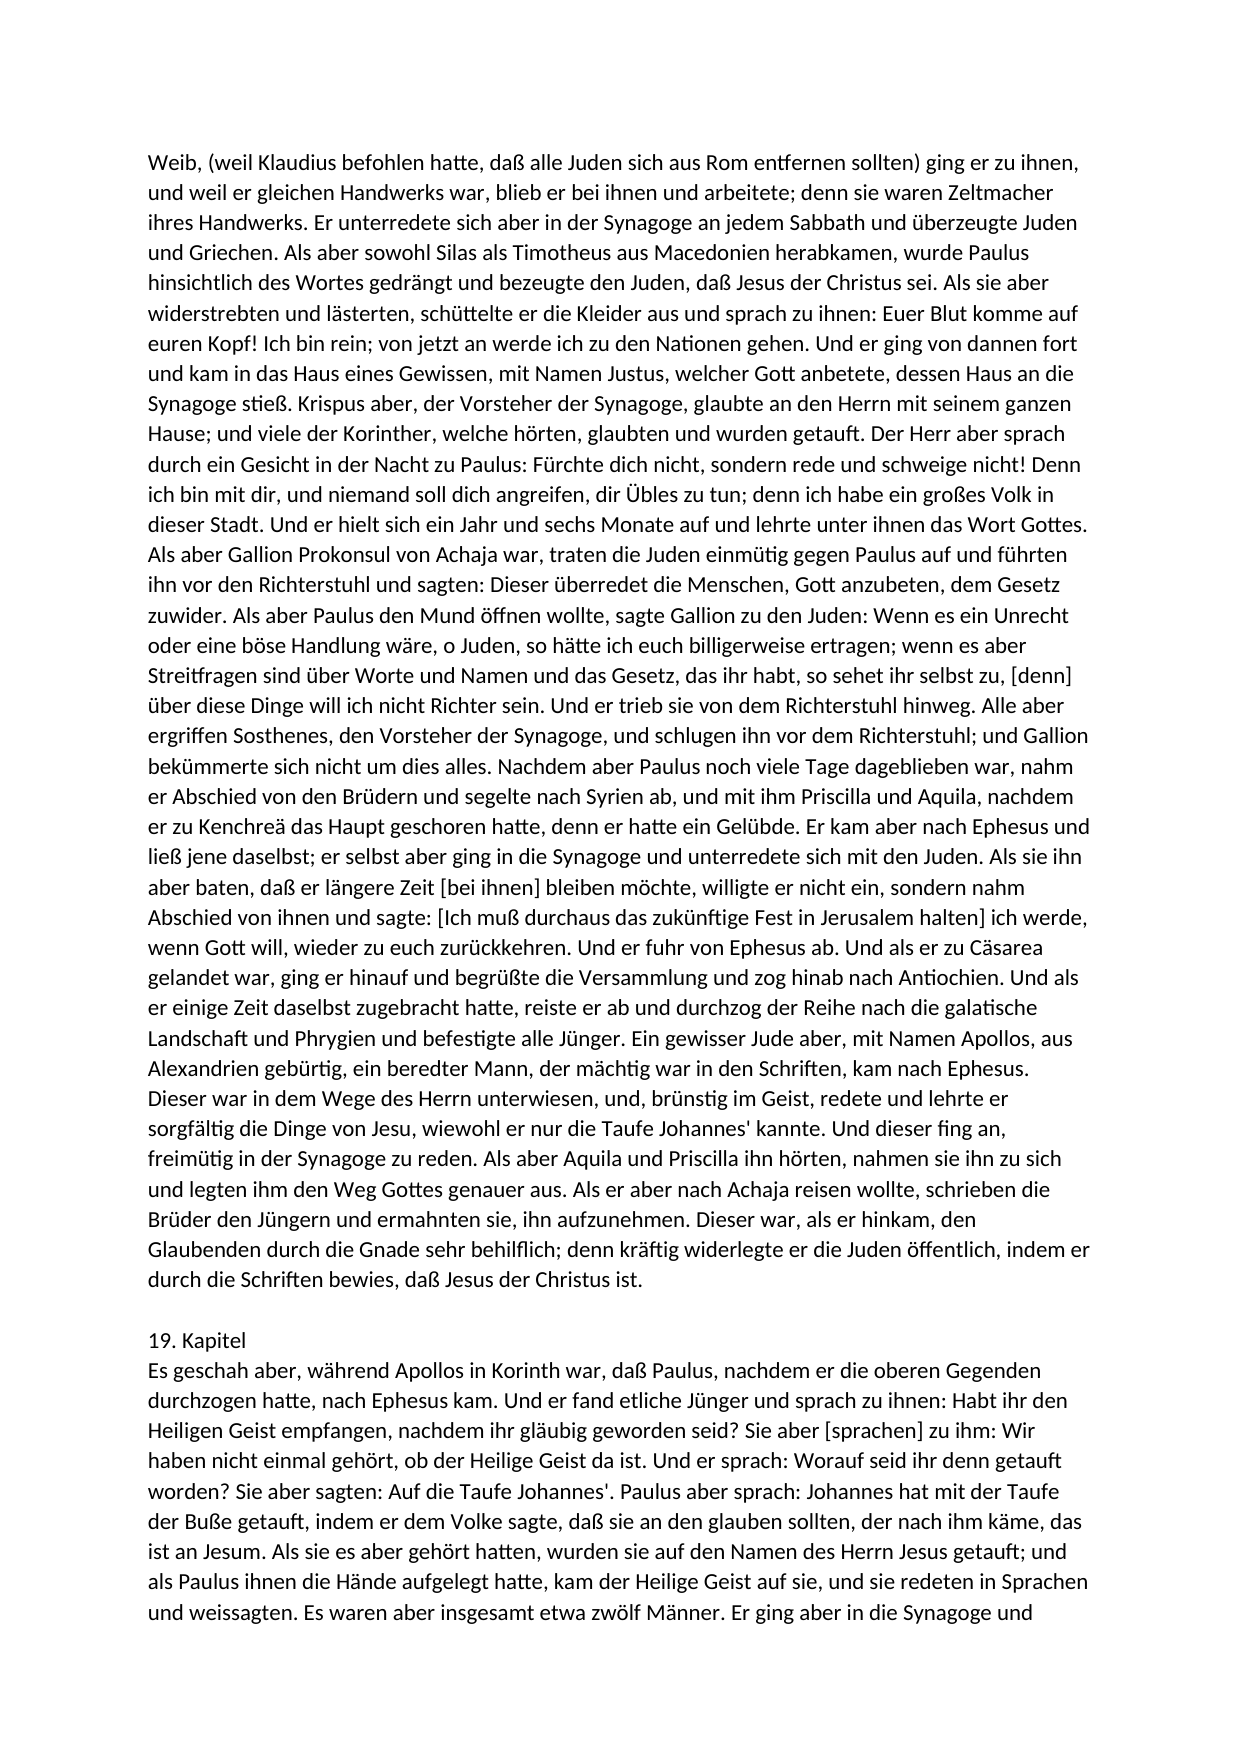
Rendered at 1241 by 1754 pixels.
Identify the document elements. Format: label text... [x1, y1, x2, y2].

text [148, 1356, 1093, 1626]
text 19. Kapitel [148, 1326, 1093, 1354]
